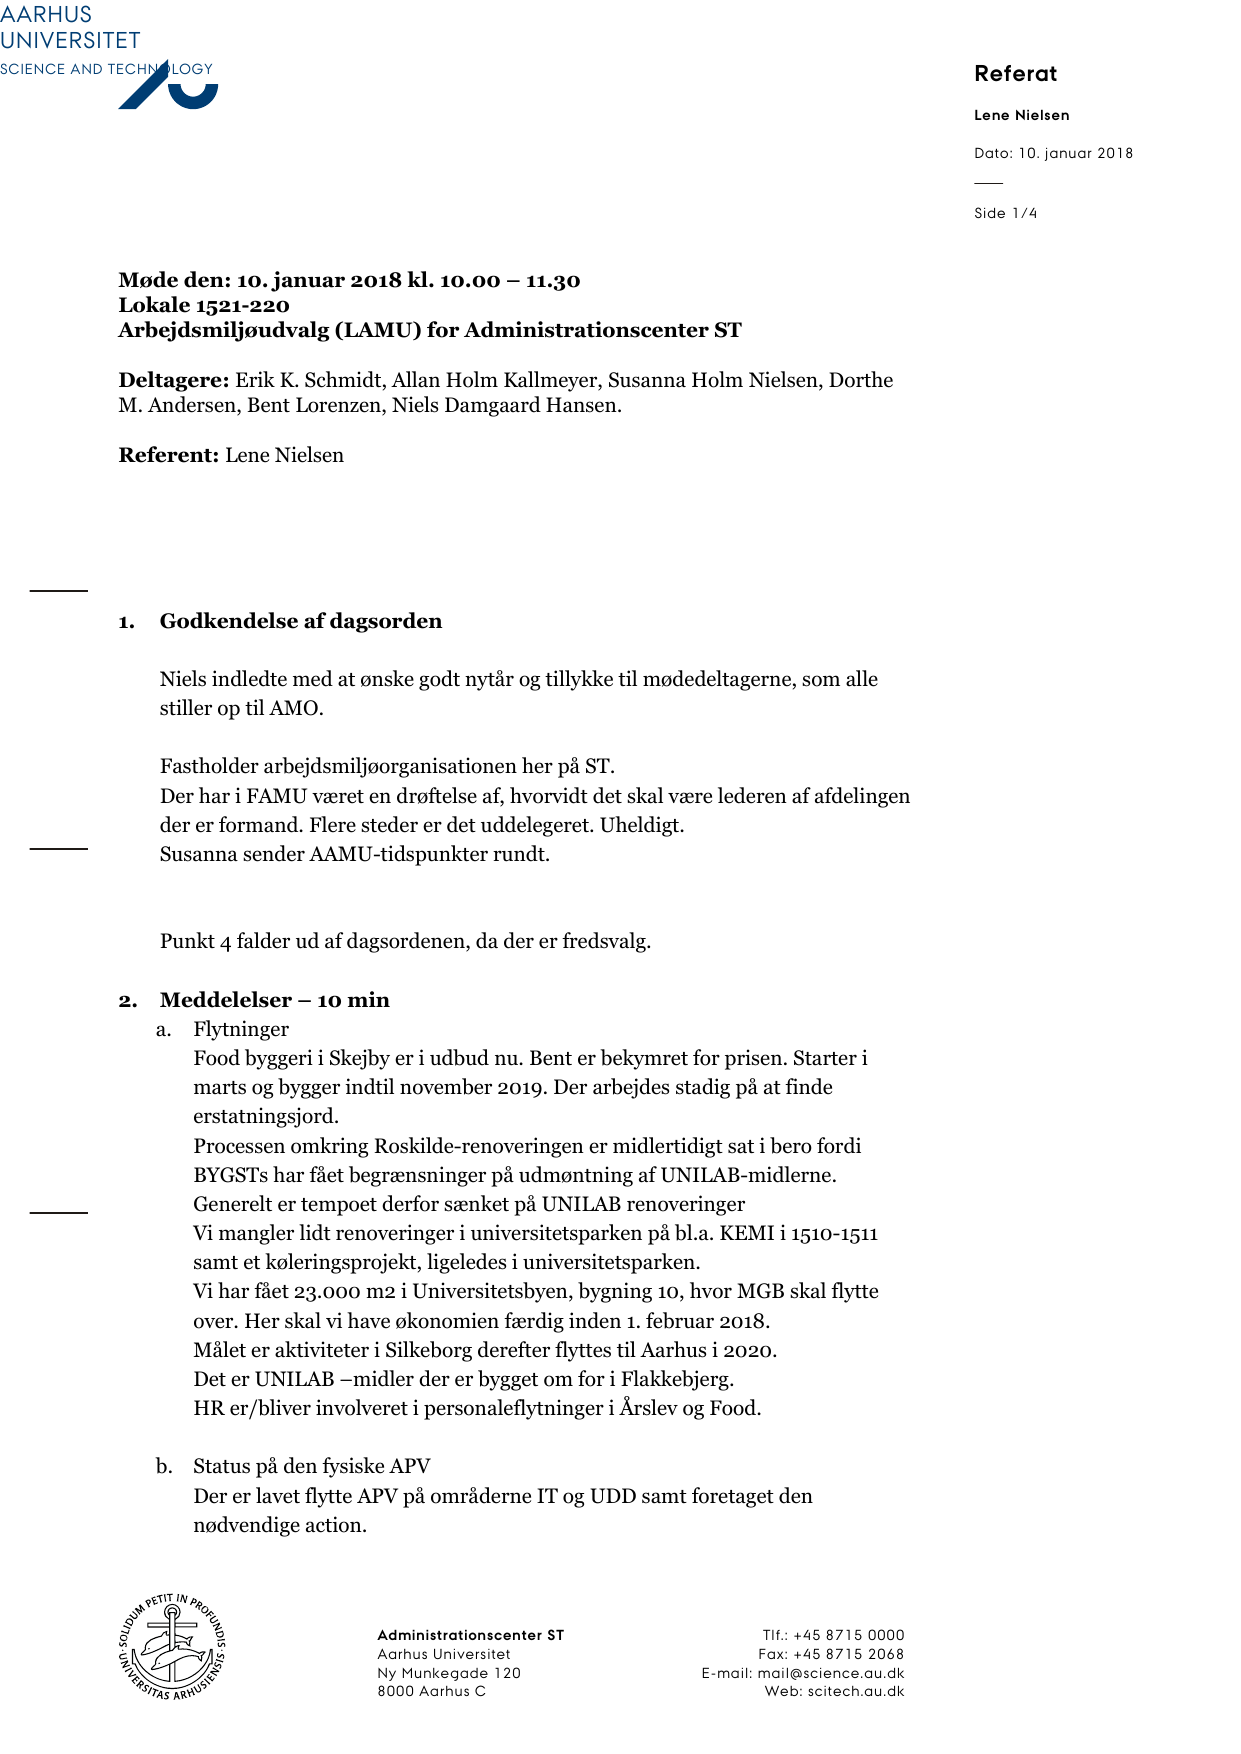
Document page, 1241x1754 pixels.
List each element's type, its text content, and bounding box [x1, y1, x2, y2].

list Der er lavet flytte APV på områderne IT og UDD samt foretaget den nødvendige action. [193, 1478, 915, 1537]
list Food byggeri i Skejby er i udbud nu. Bent er bekymret for prisen. Starter i marts og bygger indtil november 2019. Der arbejdes stadig på at finde erstatningsjord. [193, 1041, 915, 1128]
list Niels indledte med at ønske godt nytår og tillykke til mødedeltagerne, som alle stiller op til AMO. [159, 662, 915, 720]
list Det er UNILAB –midler der er bygget om for i Flakkebjerg. [193, 1362, 915, 1391]
list Generelt er tempoet derfor sænket på UNILAB renoveringer [193, 1187, 915, 1216]
list Godkendelse af dagsorden [118, 603, 915, 633]
list Status på den fysiske APV [156, 1449, 915, 1478]
list Vi har fået 23.000 m2 i Universitetsbyen, bygning 10, hvor MGB skal flytte over. Her skal vi have økonomien færdig inden 1. februar 2018. [193, 1274, 915, 1333]
list Meddelelser – 10 min [118, 983, 915, 1012]
list Målet er aktiviteter i Silkeborg derefter flyttes til Aarhus i 2020. [193, 1333, 915, 1362]
list Punkt 4 falder ud af dagsordenen, da der er fredsvalg. [159, 924, 915, 953]
list Vi mangler lidt renoveringer i universitetsparken på bl.a. KEMI i 1510-1511 samt et køleringsprojekt, ligeledes i universitetsparken. [193, 1216, 915, 1274]
table_header Møde den: 10. januar 2018 kl. 10.00 – 11.30 Lokale 1521-220 Arbejdsmiljøudvalg (LAMU) for Administrationscenter ST Deltagere: Erik K. Schmidt, Allan Holm Kallmeyer, Susanna Holm Nielsen, Dorthe M. Andersen, Bent Lorenzen, Niels Damgaard Hansen. Referent: Lene Nielsen [118, 267, 914, 574]
list Processen omkring Roskilde-renoveringen er midlertidigt sat i bero fordi BYGSTs har fået begrænsninger på udmøntning af UNILAB-midlerne. [193, 1128, 915, 1187]
text Fastholder arbejdsmiljøorganisationen her på ST. [118, 749, 915, 778]
list HR er/bliver involveret i personaleflytninger i Årslev og Food. [193, 1391, 915, 1420]
text Susanna sender AAMU-tidspunkter rundt. [118, 837, 915, 866]
list Flytninger [156, 1012, 915, 1041]
text Der har i FAMU været en drøftelse af, hvorvidt det skal være lederen af afdelingen der er formand. Flere steder er det uddelegeret. Uheldigt. [159, 778, 915, 837]
